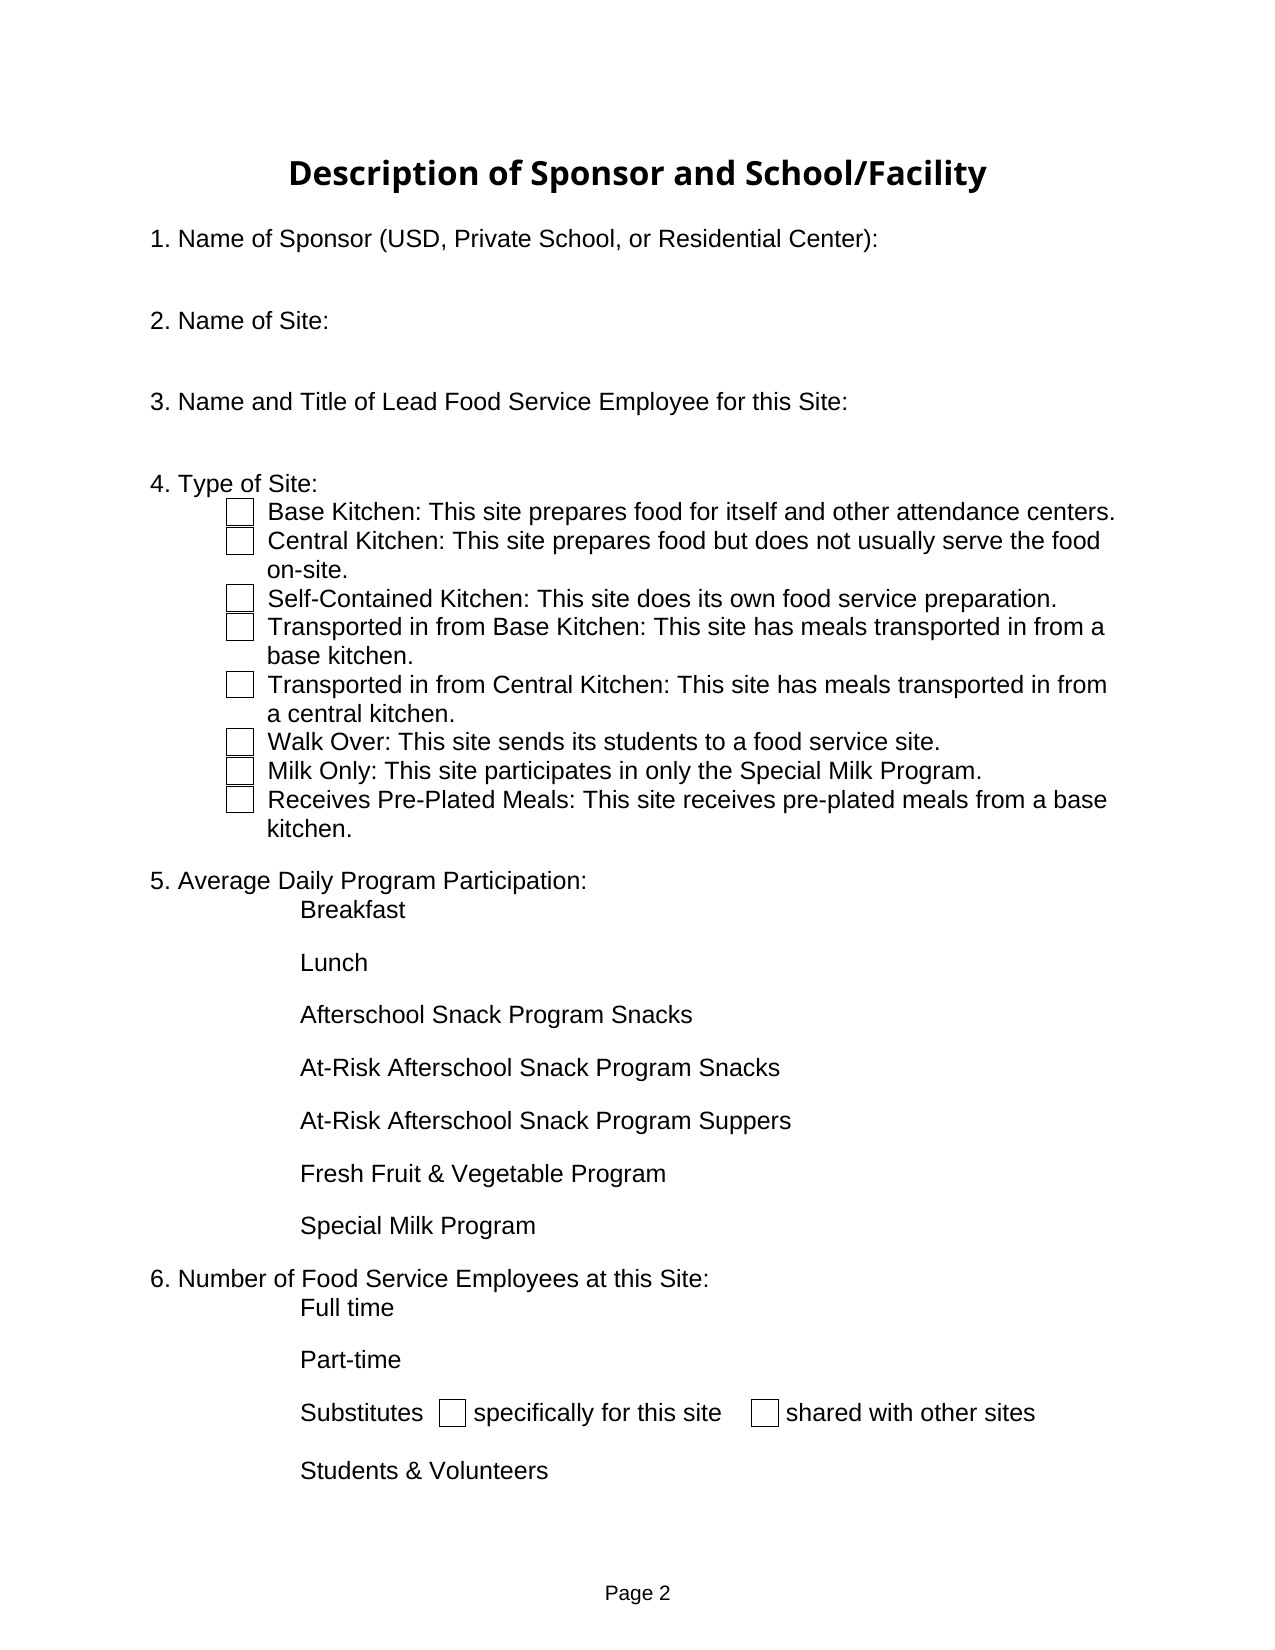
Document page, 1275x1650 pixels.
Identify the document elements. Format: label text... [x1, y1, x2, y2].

text Substitutes specifically for this site shared with other sites [150, 1398, 1125, 1427]
text kitchen. [225, 813, 1125, 842]
text Receives Pre-Plated Meals: This site receives pre-plated meals from a base [225, 785, 1125, 813]
text a central kitchen. [225, 698, 1125, 727]
text 6. Number of Food Service Employees at this Site: [150, 1264, 1125, 1293]
text on-site. [225, 555, 1125, 583]
text Afterschool Snack Program Snacks [150, 1000, 1125, 1029]
text 3. Name and Title of Lead Food Service Employee for this Site: [150, 387, 1125, 416]
text Walk Over: This site sends its students to a food service site. [150, 727, 1125, 756]
text Milk Only: This site participates in only the Special Milk Program. [150, 756, 1125, 785]
text At-Risk Afterschool Snack Program Snacks [150, 1053, 1125, 1082]
text Transported in from Base Kitchen: This site has meals transported in from a [225, 612, 1125, 641]
text 5. Average Daily Program Participation: [150, 866, 1125, 895]
text Special Milk Program [150, 1211, 1125, 1240]
text Base Kitchen: This site prepares food for itself and other attendance centers. [225, 497, 1125, 526]
text At-Risk Afterschool Snack Program Suppers [150, 1106, 1125, 1134]
subtitle Description of Sponsor and School/Facility [150, 150, 1125, 195]
text base kitchen. [225, 641, 1125, 670]
text Self-Contained Kitchen: This site does its own food service preparation. [150, 583, 1125, 612]
text 2. Name of Site: [150, 306, 1125, 334]
text 4. Type of Site: [150, 468, 1125, 497]
text Central Kitchen: This site prepares food but does not usually serve the food [225, 526, 1125, 555]
text Fresh Fruit & Vegetable Program [150, 1158, 1125, 1187]
text Breakfast [150, 895, 1125, 924]
text Students & Volunteers [150, 1456, 1125, 1484]
text 1. Name of Sponsor (USD, Private School, or Residential Center): [150, 224, 1125, 253]
text Part-time [150, 1345, 1125, 1374]
text Transported in from Central Kitchen: This site has meals transported in from [225, 670, 1125, 698]
text Full time [150, 1293, 1125, 1321]
text Lunch [150, 948, 1125, 976]
